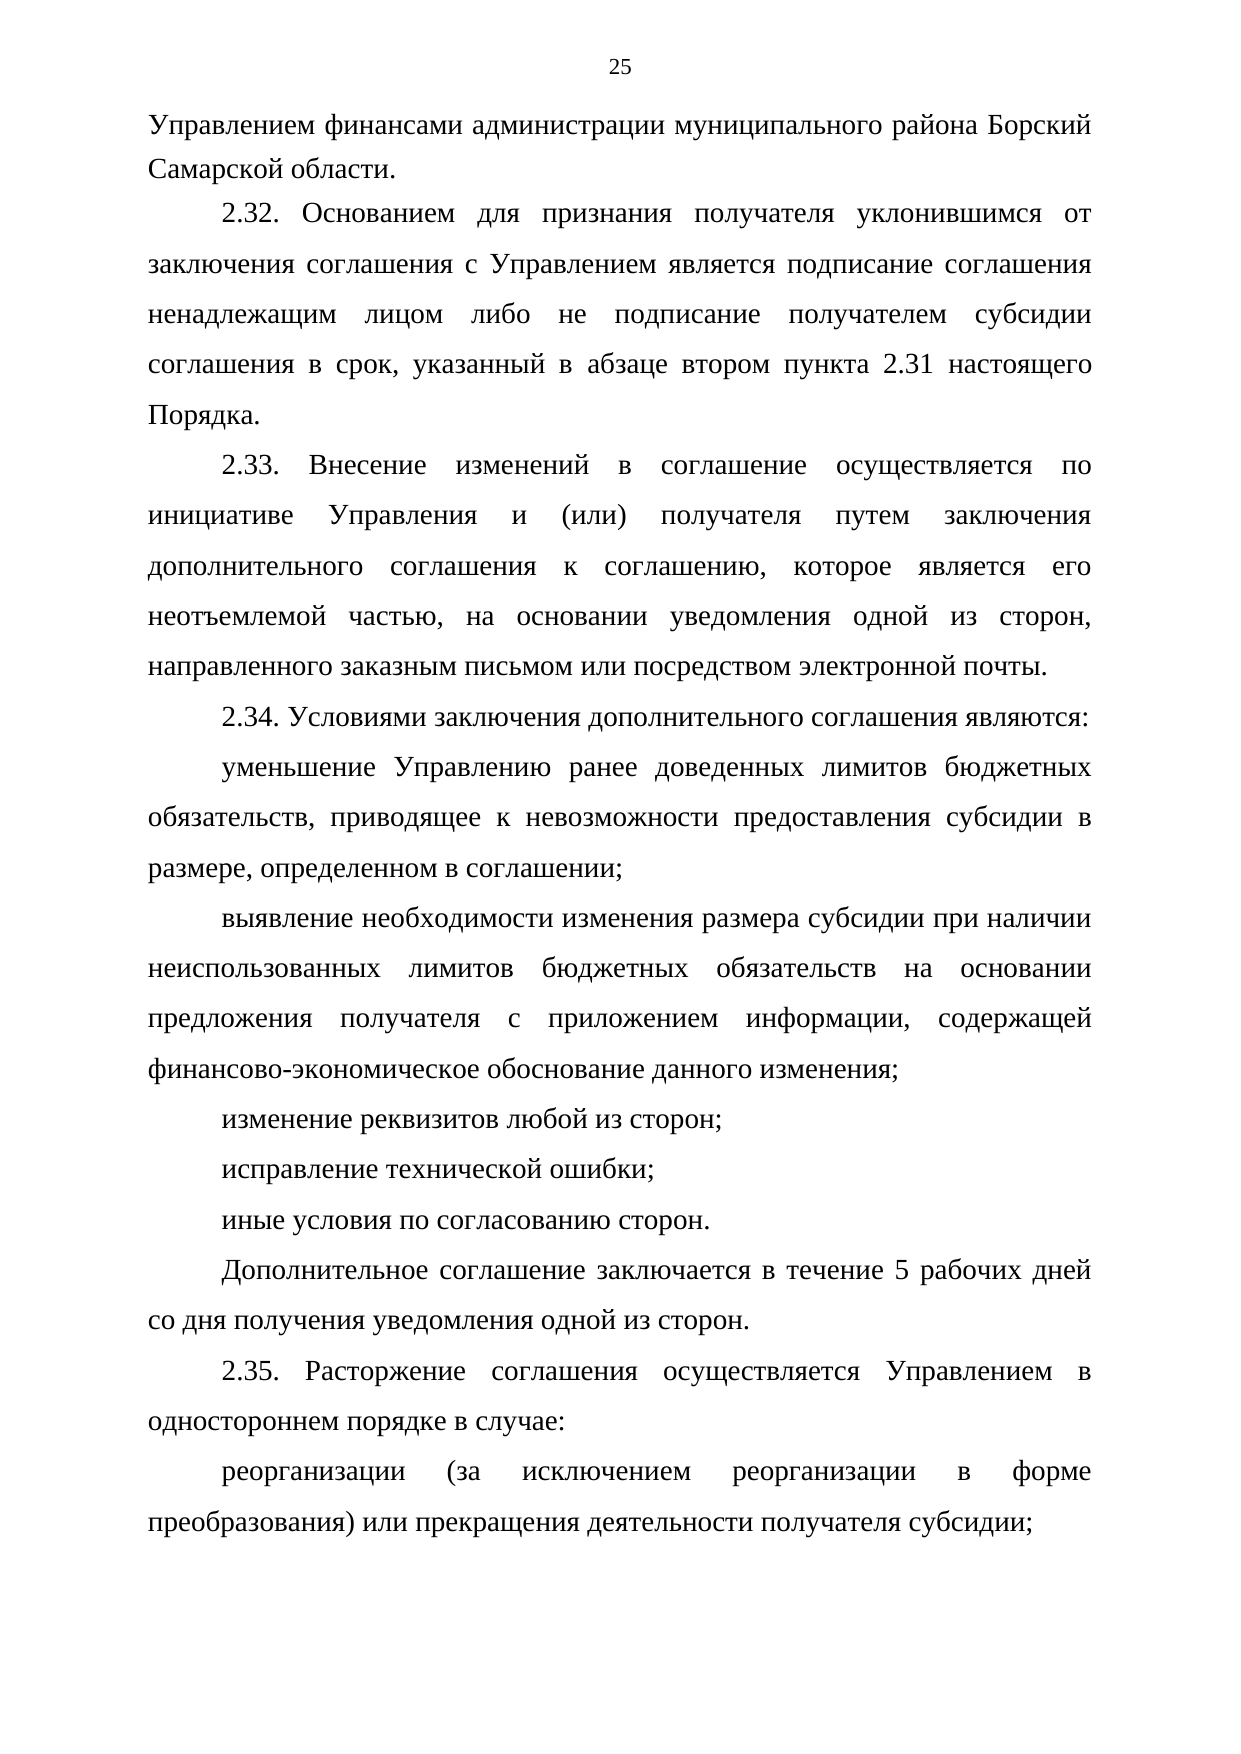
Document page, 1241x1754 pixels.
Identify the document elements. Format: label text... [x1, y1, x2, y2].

text 2.32. Основанием для признания получателя уклонившимся от заключения соглашения с Управлением является подписание соглашения ненадлежащим лицом либо не подписание получателем субсидии соглашения в срок, указанный в абзаце втором пункта 2.31 настоящего Порядка. [148, 196, 1092, 430]
text выявление необходимости изменения размера субсидии при наличии неиспользованных лимитов бюджетных обязательств на основании предложения получателя с приложением информации, содержащей финансово-экономическое обоснование данного изменения; [148, 900, 1092, 1084]
text 2.33. Внесение изменений в соглашение осуществляется по инициативе Управления и (или) получателя путем заключения дополнительного соглашения к соглашению, которое является его неотъемлемой частью, на основании уведомления одной из сторон, направленного заказным письмом или посредством электронной почты. [148, 447, 1092, 682]
text исправление технической ошибки; [148, 1152, 1092, 1185]
text реорганизации (за исключением реорганизации в форме преобразования) или прекращения деятельности получателя субсидии; [148, 1453, 1092, 1537]
text 2.35. Расторжение соглашения осуществляется Управлением в одностороннем порядке в случае: [148, 1353, 1092, 1437]
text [148, 107, 1092, 185]
text уменьшение Управлению ранее доведенных лимитов бюджетных обязательств, приводящее к невозможности предоставления субсидии в размере, определенном в соглашении; [148, 749, 1092, 883]
text иные условия по согласованию сторон. [148, 1202, 1092, 1235]
text 2.34. Условиями заключения дополнительного соглашения являются: [148, 699, 1092, 732]
text Дополнительное соглашение заключается в течение 5 рабочих дней со дня получения уведомления одной из сторон. [148, 1252, 1092, 1336]
text изменение реквизитов любой из сторон; [148, 1101, 1092, 1135]
